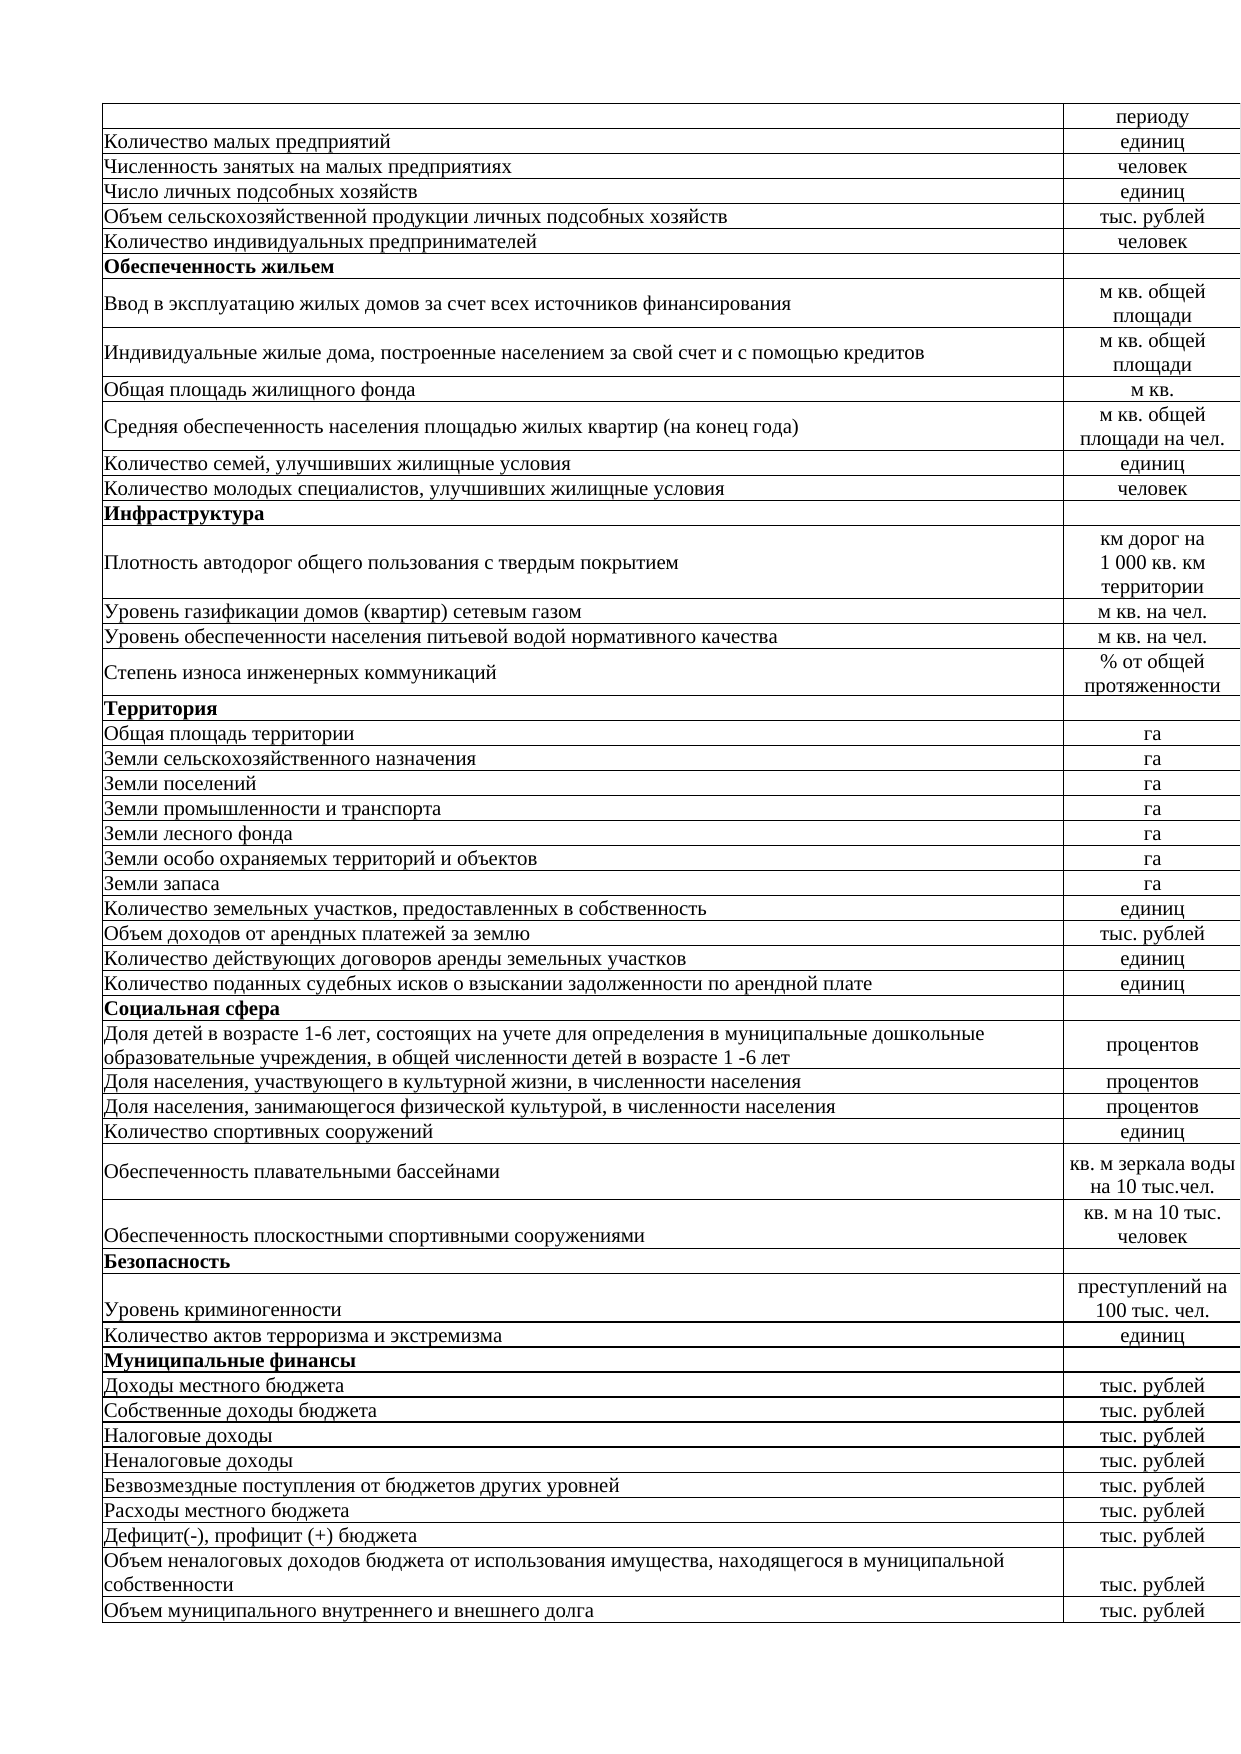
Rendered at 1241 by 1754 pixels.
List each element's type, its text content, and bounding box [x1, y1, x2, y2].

table_cell Индивидуальные жилые дома, построенные населением за свой счет и с помощью кредитов [103, 328, 1063, 376]
table_cell единиц [1064, 946, 1240, 969]
table_cell единиц [1064, 971, 1240, 994]
table_cell Уровень газификации домов (квартир) сетевым газом [103, 599, 1063, 623]
table_cell Объем муниципального внутреннего и внешнего долга [103, 1597, 1063, 1622]
table_cell Доля населения, участвующего в культурной жизни, в численности населения [103, 1069, 1063, 1093]
table_cell тыс. рублей [1064, 1373, 1240, 1396]
table_cell га [1064, 746, 1240, 769]
table_cell Количество спортивных сооружений [103, 1119, 1063, 1143]
table_cell тыс. рублей [1064, 921, 1240, 944]
table_cell процентов [1064, 1094, 1240, 1118]
table_cell единиц [1064, 179, 1240, 203]
table_cell Степень износа инженерных коммуникаций [103, 649, 1063, 694]
table_cell Доля детей в возрасте 1-6 лет, состоящих на учете для определения в муниципальные дошкольные образовательные учреждения, в общей численности детей в возрасте 1 -6 лет [103, 1021, 1063, 1068]
table_cell Количество актов терроризма и экстремизма [103, 1323, 1063, 1346]
table_cell единиц [1064, 1119, 1240, 1143]
table_cell Численность занятых на малых предприятиях [103, 154, 1063, 178]
table_cell [1064, 996, 1240, 1019]
table_header периоду [1064, 104, 1240, 128]
table_cell Количество индивидуальных предпринимателей [103, 229, 1063, 253]
table_cell единиц [1064, 451, 1240, 475]
table_cell единиц [1064, 129, 1240, 153]
table_cell Ввод в эксплуатацию жилых домов за счет всех источников финансирования [103, 279, 1063, 327]
table_cell процентов [1064, 1069, 1240, 1093]
table_cell Земли запаса [103, 871, 1063, 894]
table_cell человек [1064, 476, 1240, 500]
table_cell га [1064, 821, 1240, 844]
table_cell м кв. [1064, 377, 1240, 401]
table_cell Безопасность [103, 1249, 1063, 1272]
table_cell Муниципальные финансы [103, 1348, 1063, 1371]
table_cell Доходы местного бюджета [103, 1373, 1063, 1396]
table_cell единиц [1064, 1323, 1240, 1346]
table_cell Земли сельскохозяйственного назначения [103, 746, 1063, 769]
table_cell га [1064, 796, 1240, 819]
table_cell Земли поселений [103, 771, 1063, 794]
table_cell Количество малых предприятий [103, 129, 1063, 153]
table_cell [1064, 254, 1240, 278]
table_cell [1064, 1348, 1240, 1371]
table_cell Дефицит(-), профицит (+) бюджета [103, 1523, 1063, 1547]
table_cell Количество молодых специалистов, улучшивших жилищные условия [103, 476, 1063, 500]
table_cell тыс. рублей [1064, 204, 1240, 228]
table_cell Обеспеченность плавательными бассейнами [103, 1144, 1063, 1198]
table_cell Количество поданных судебных исков о взыскании задолженности по арендной плате [103, 971, 1063, 994]
table_cell Плотность автодорог общего пользования с твердым покрытием [103, 526, 1063, 598]
table_cell Территория [103, 696, 1063, 719]
table_cell тыс. рублей [1064, 1473, 1240, 1497]
table_cell Общая площадь жилищного фонда [103, 377, 1063, 401]
table_cell Земли особо охраняемых территорий и объектов [103, 846, 1063, 869]
table_cell [1064, 696, 1240, 719]
table_cell Уровень обеспеченности населения питьевой водой нормативного качества [103, 624, 1063, 648]
table_cell м кв. общей площади [1064, 279, 1240, 327]
table_cell Налоговые доходы [103, 1423, 1063, 1446]
table_cell Объем доходов от арендных платежей за землю [103, 921, 1063, 944]
table_cell Число личных подсобных хозяйств [103, 179, 1063, 203]
table_cell единиц [1064, 896, 1240, 919]
table_cell Земли промышленности и транспорта [103, 796, 1063, 819]
table_cell Уровень криминогенности [103, 1274, 1063, 1321]
table_cell Инфраструктура [103, 501, 1063, 525]
table_cell Количество действующих договоров аренды земельных участков [103, 946, 1063, 969]
table_cell Безвозмездные поступления от бюджетов других уровней [103, 1473, 1063, 1497]
table_cell процентов [1064, 1021, 1240, 1068]
table_cell преступлений на 100 тыс. чел. [1064, 1274, 1240, 1321]
table_cell Доля населения, занимающегося физической культурой, в численности населения [103, 1094, 1063, 1118]
table_cell м кв. общей площади [1064, 328, 1240, 376]
table_cell тыс. рублей [1064, 1423, 1240, 1446]
table_cell Расходы местного бюджета [103, 1498, 1063, 1522]
table_cell м кв. на чел. [1064, 624, 1240, 648]
table_cell Неналоговые доходы [103, 1448, 1063, 1472]
table_cell человек [1064, 154, 1240, 178]
table_cell Общая площадь территории [103, 721, 1063, 744]
table_cell Объем неналоговых доходов бюджета от использования имущества, находящегося в муниципальной собственности [103, 1548, 1063, 1596]
table_cell м кв. на чел. [1064, 599, 1240, 623]
table_cell кв. м зеркала воды на 10 тыс.чел. [1064, 1144, 1240, 1198]
table_cell Социальная сфера [103, 996, 1063, 1019]
table_cell человек [1064, 229, 1240, 253]
table_cell Обеспеченность плоскостными спортивными сооружениями [103, 1200, 1063, 1247]
table_cell км дорог на 1 000 кв. км территории [1064, 526, 1240, 598]
table_cell тыс. рублей [1064, 1498, 1240, 1522]
table_cell тыс. рублей [1064, 1523, 1240, 1547]
table_cell Количество земельных участков, предоставленных в собственность [103, 896, 1063, 919]
table_cell га [1064, 846, 1240, 869]
table_cell га [1064, 771, 1240, 794]
table_cell [1064, 1249, 1240, 1272]
table_cell Обеспеченность жильем [103, 254, 1063, 278]
table_cell тыс. рублей [1064, 1398, 1240, 1421]
table_cell [1064, 501, 1240, 525]
table_cell Собственные доходы бюджета [103, 1398, 1063, 1421]
table_cell га [1064, 721, 1240, 744]
table_header [103, 104, 1063, 128]
table_cell Средняя обеспеченность населения площадью жилых квартир (на конец года) [103, 402, 1063, 450]
table_cell м кв. общей площади на чел. [1064, 402, 1240, 450]
table_cell кв. м на 10 тыс. человек [1064, 1200, 1240, 1247]
table_cell тыс. рублей [1064, 1548, 1240, 1596]
table_cell га [1064, 871, 1240, 894]
table_cell Объем сельскохозяйственной продукции личных подсобных хозяйств [103, 204, 1063, 228]
table_cell % от общей протяженности [1064, 649, 1240, 694]
table_cell Количество семей, улучшивших жилищные условия [103, 451, 1063, 475]
table_cell тыс. рублей [1064, 1597, 1240, 1622]
table_cell Земли лесного фонда [103, 821, 1063, 844]
table_cell тыс. рублей [1064, 1448, 1240, 1472]
